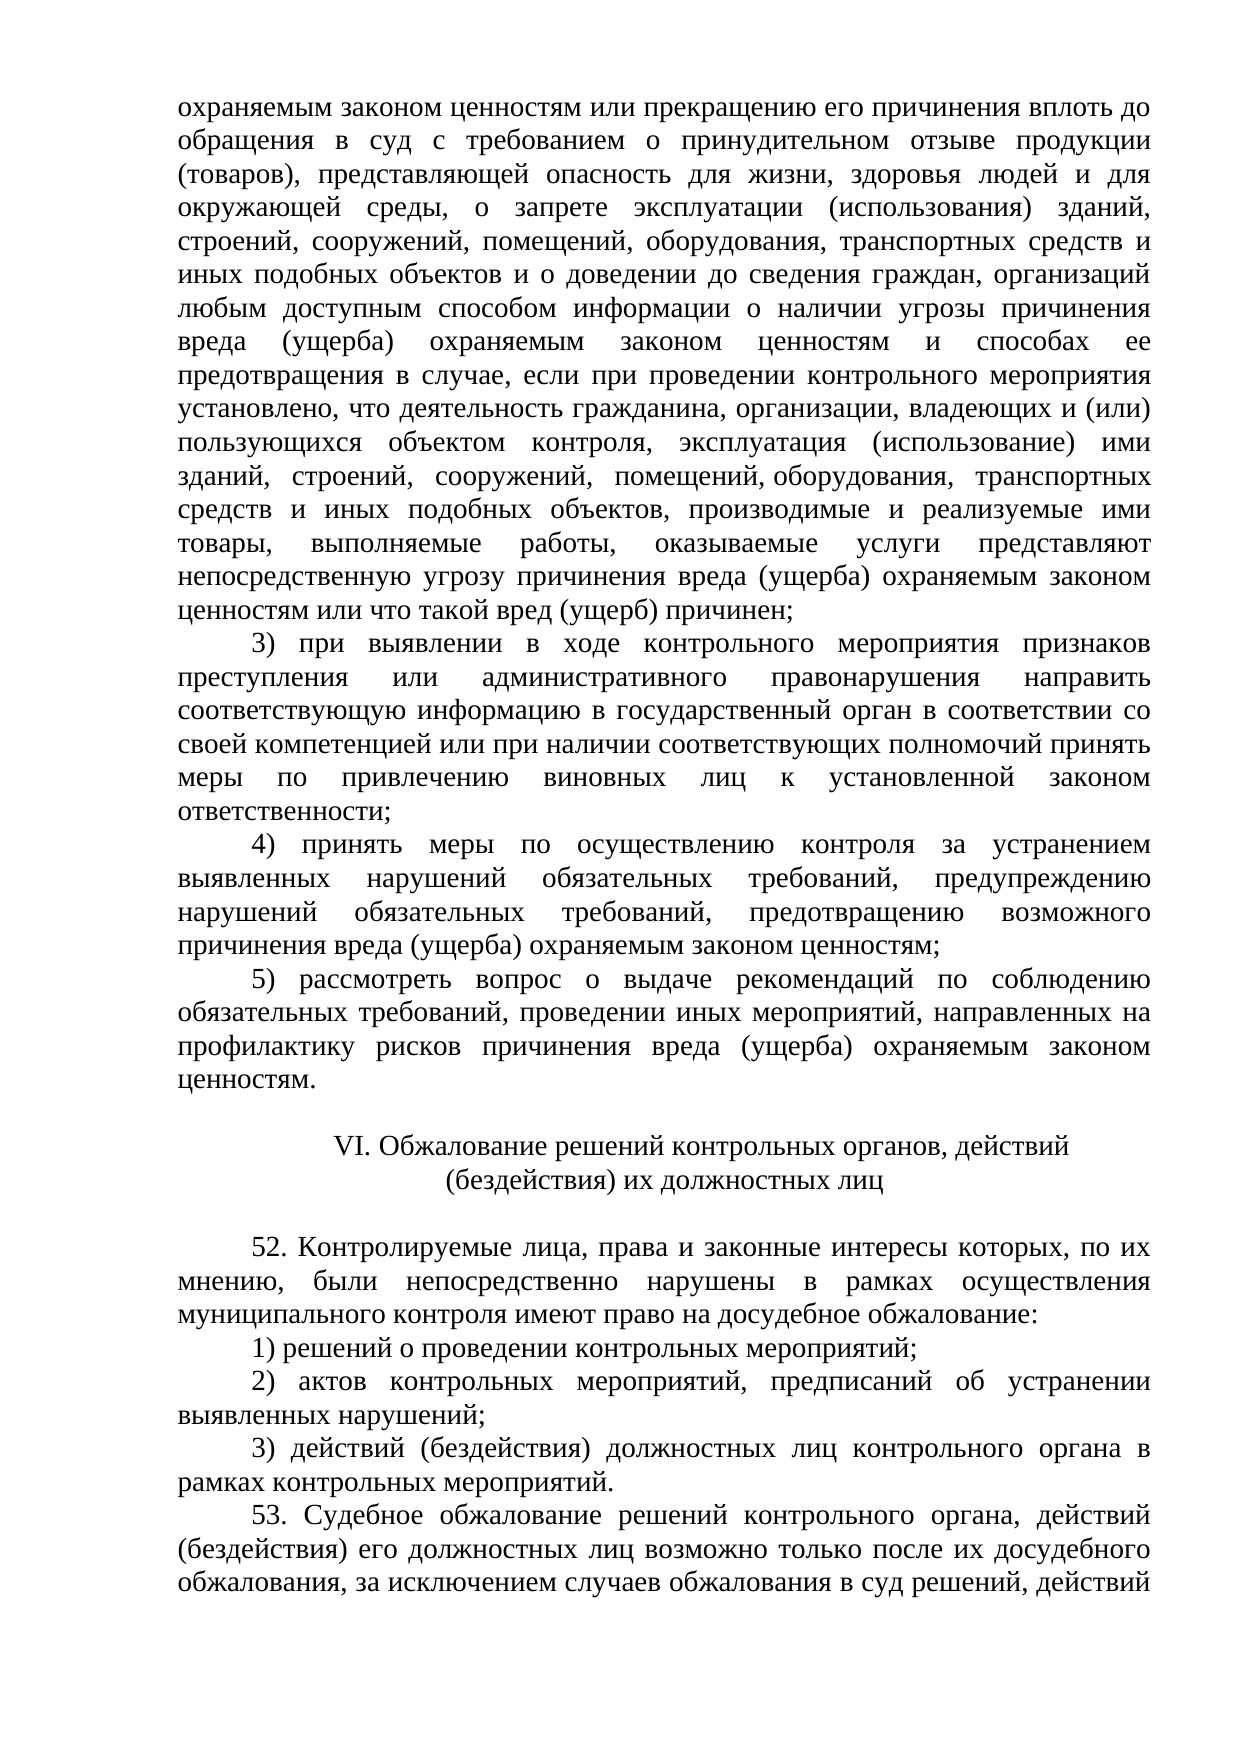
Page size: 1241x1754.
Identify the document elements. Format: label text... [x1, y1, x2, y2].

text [177, 1497, 1152, 1598]
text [177, 89, 1152, 625]
text 5) рассмотреть вопрос о выдаче рекомендаций по соблюдению обязательных требований, проведении иных мероприятий, направленных на профилактику рисков причинения вреда (ущерба) охраняемым законом ценностям. [177, 961, 1152, 1095]
text 2) актов контрольных мероприятий, предписаний об устранении выявленных нарушений; [177, 1363, 1152, 1430]
text 1) решений о проведении контрольных мероприятий; [177, 1330, 1152, 1363]
text 3) действий (бездействия) должностных лиц контрольного органа в рамках контрольных мероприятий. [177, 1430, 1152, 1497]
text 52. Контролируемые лица, права и законные интересы которых, по их мнению, были непосредственно нарушены в рамках осуществления муниципального контроля имеют право на досудебное обжалование: [177, 1229, 1152, 1330]
text 4) принять меры по осуществлению контроля за устранением выявленных нарушений обязательных требований, предупреждению нарушений обязательных требований, предотвращению возможного причинения вреда (ущерба) охраняемым законом ценностям; [177, 827, 1152, 961]
text 3) при выявлении в ходе контрольного мероприятия признаков преступления или административного правонарушения направить соответствующую информацию в государственный орган в соответствии со своей компетенцией или при наличии соответствующих полномочий принять меры по привлечению виновных лиц к установленной законом ответственности; [177, 625, 1152, 827]
text VI. Обжалование решений контрольных органов, действий (бездействия) их должностных лиц [177, 1128, 1152, 1196]
